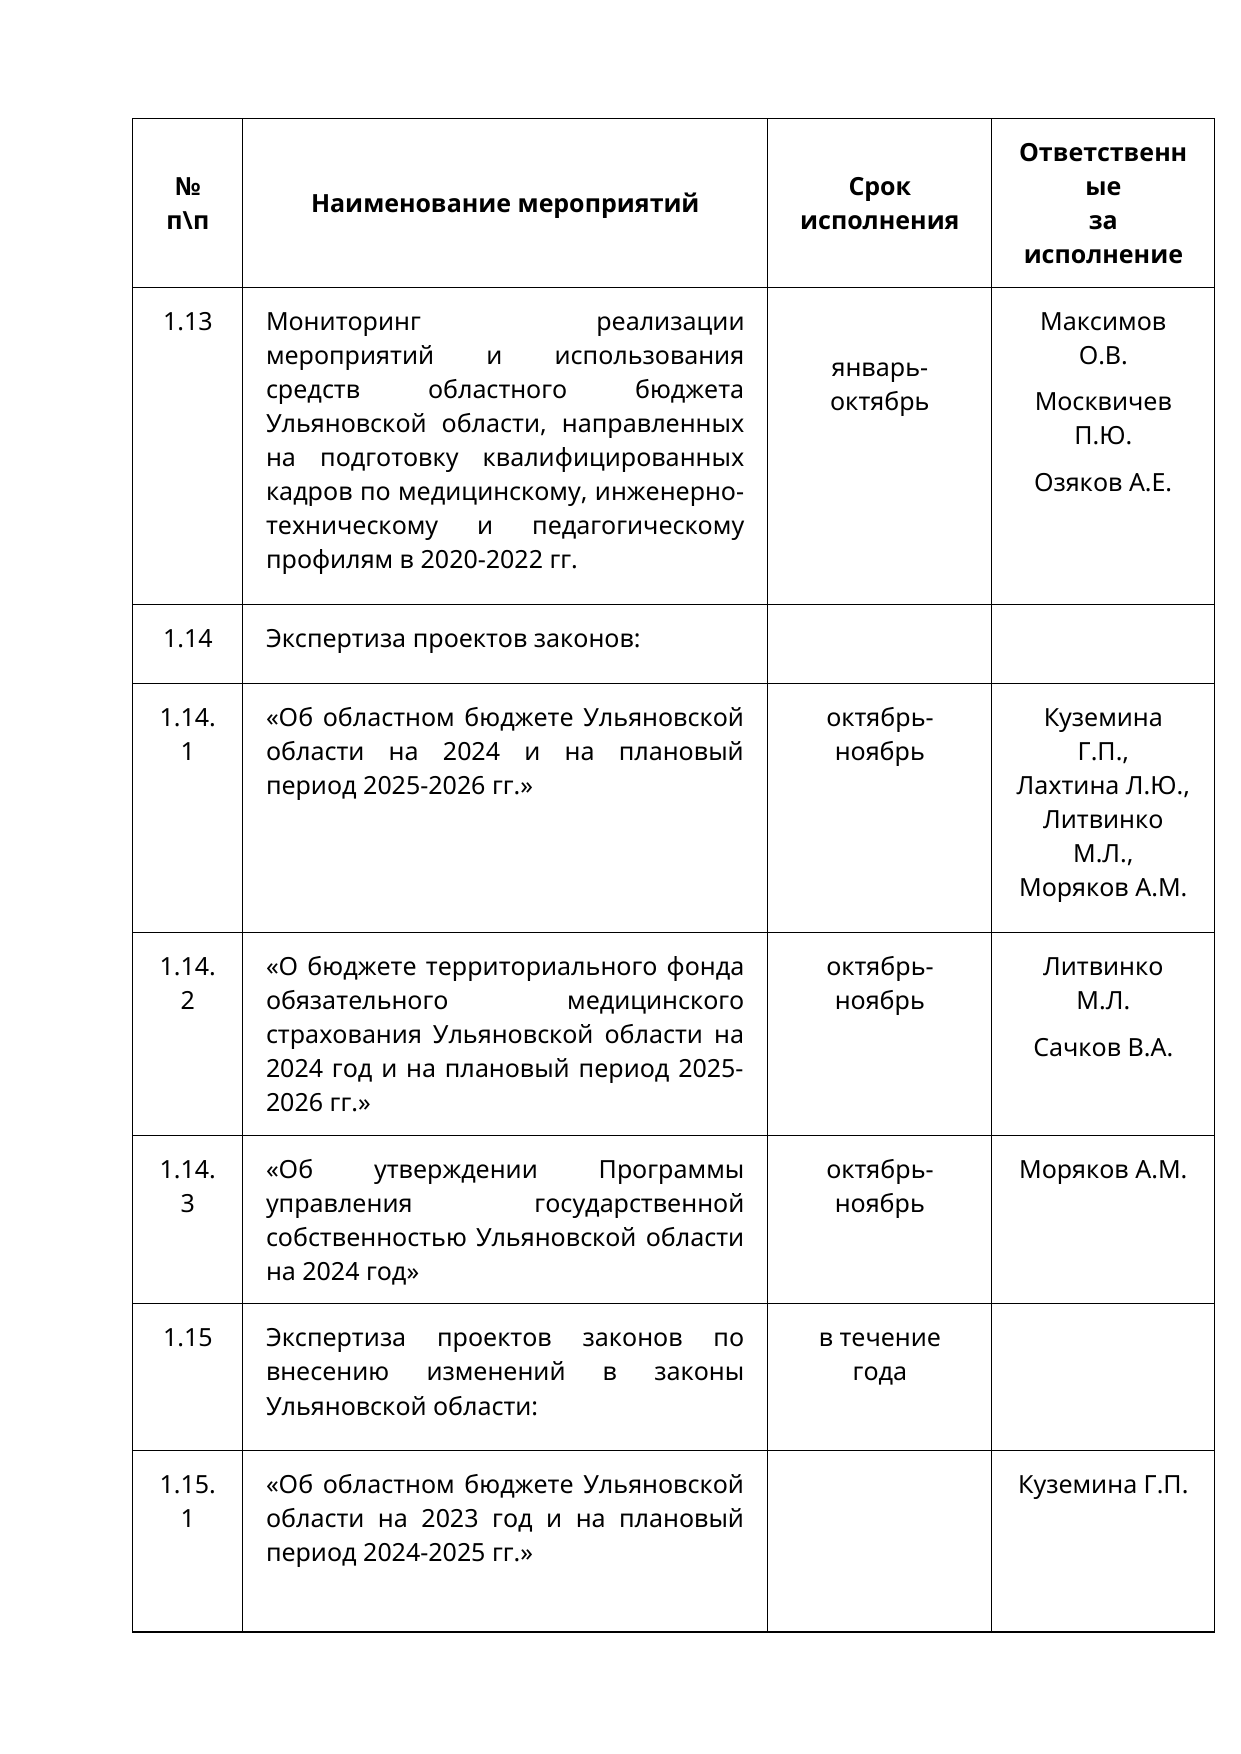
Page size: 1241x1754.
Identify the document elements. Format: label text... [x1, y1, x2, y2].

table_cell [992, 605, 1214, 683]
table_cell 1.14 [133, 605, 242, 683]
table_header Ответственные за исполнение [992, 119, 1214, 287]
table_cell «О бюджете территориального фонда обязательного медицинского страхования Ульяновской области на 2024 год и на плановый период 2025-2026 гг.» [243, 933, 767, 1135]
table_cell 1.13 [133, 288, 242, 604]
table_cell 1.15 [133, 1304, 242, 1450]
table_cell «Об утверждении Программы управления государственной собственностью Ульяновской области на 2024 год» [243, 1136, 767, 1303]
table_cell Куземина Г.П., Лахтина Л.Ю., Литвинко М.Л., Моряков А.М. [992, 684, 1214, 932]
table_cell [768, 605, 991, 683]
table_cell Литвинко М.Л. Сачков В.А. [992, 933, 1214, 1135]
table_cell 1.14.1 [133, 684, 242, 932]
table_cell 1.14.2 [133, 933, 242, 1135]
table_cell Мониторинг реализации мероприятий и использования средств областного бюджета Ульяновской области, направленных на подготовку квалифицированных кадров по медицинскому, инженерно-техническому и педагогическому профилям в 2020-2022 гг. [243, 288, 767, 604]
table_cell Экспертиза проектов законов по внесению изменений в законы Ульяновской области: [243, 1304, 767, 1450]
table_header Наименование мероприятий [243, 119, 767, 287]
table_cell Экспертиза проектов законов: [243, 605, 767, 683]
table_cell Куземина Г.П. [992, 1451, 1214, 1631]
table_cell 1.14.3 [133, 1136, 242, 1303]
table_cell 1.15.1 [133, 1451, 242, 1631]
table_cell Максимов О.В. Москвичев П.Ю. Озяков А.Е. [992, 288, 1214, 604]
table_header Срок исполнения [768, 119, 991, 287]
table_cell октябрь-ноябрь [768, 933, 991, 1135]
table_cell [992, 1304, 1214, 1450]
table_cell в течение года [768, 1304, 991, 1450]
table_cell Моряков А.М. [992, 1136, 1214, 1303]
table_cell [768, 1451, 991, 1631]
table_cell январь-октябрь [768, 288, 991, 604]
table_cell «Об областном бюджете Ульяновской области на 2023 год и на плановый период 2024-2025 гг.» [243, 1451, 767, 1631]
table_header № п\п [133, 119, 242, 287]
table_cell «Об областном бюджете Ульяновской области на 2024 и на плановый период 2025-2026 гг.» [243, 684, 767, 932]
table_cell октябрь-ноябрь [768, 1136, 991, 1303]
table_cell октябрь-ноябрь [768, 684, 991, 932]
